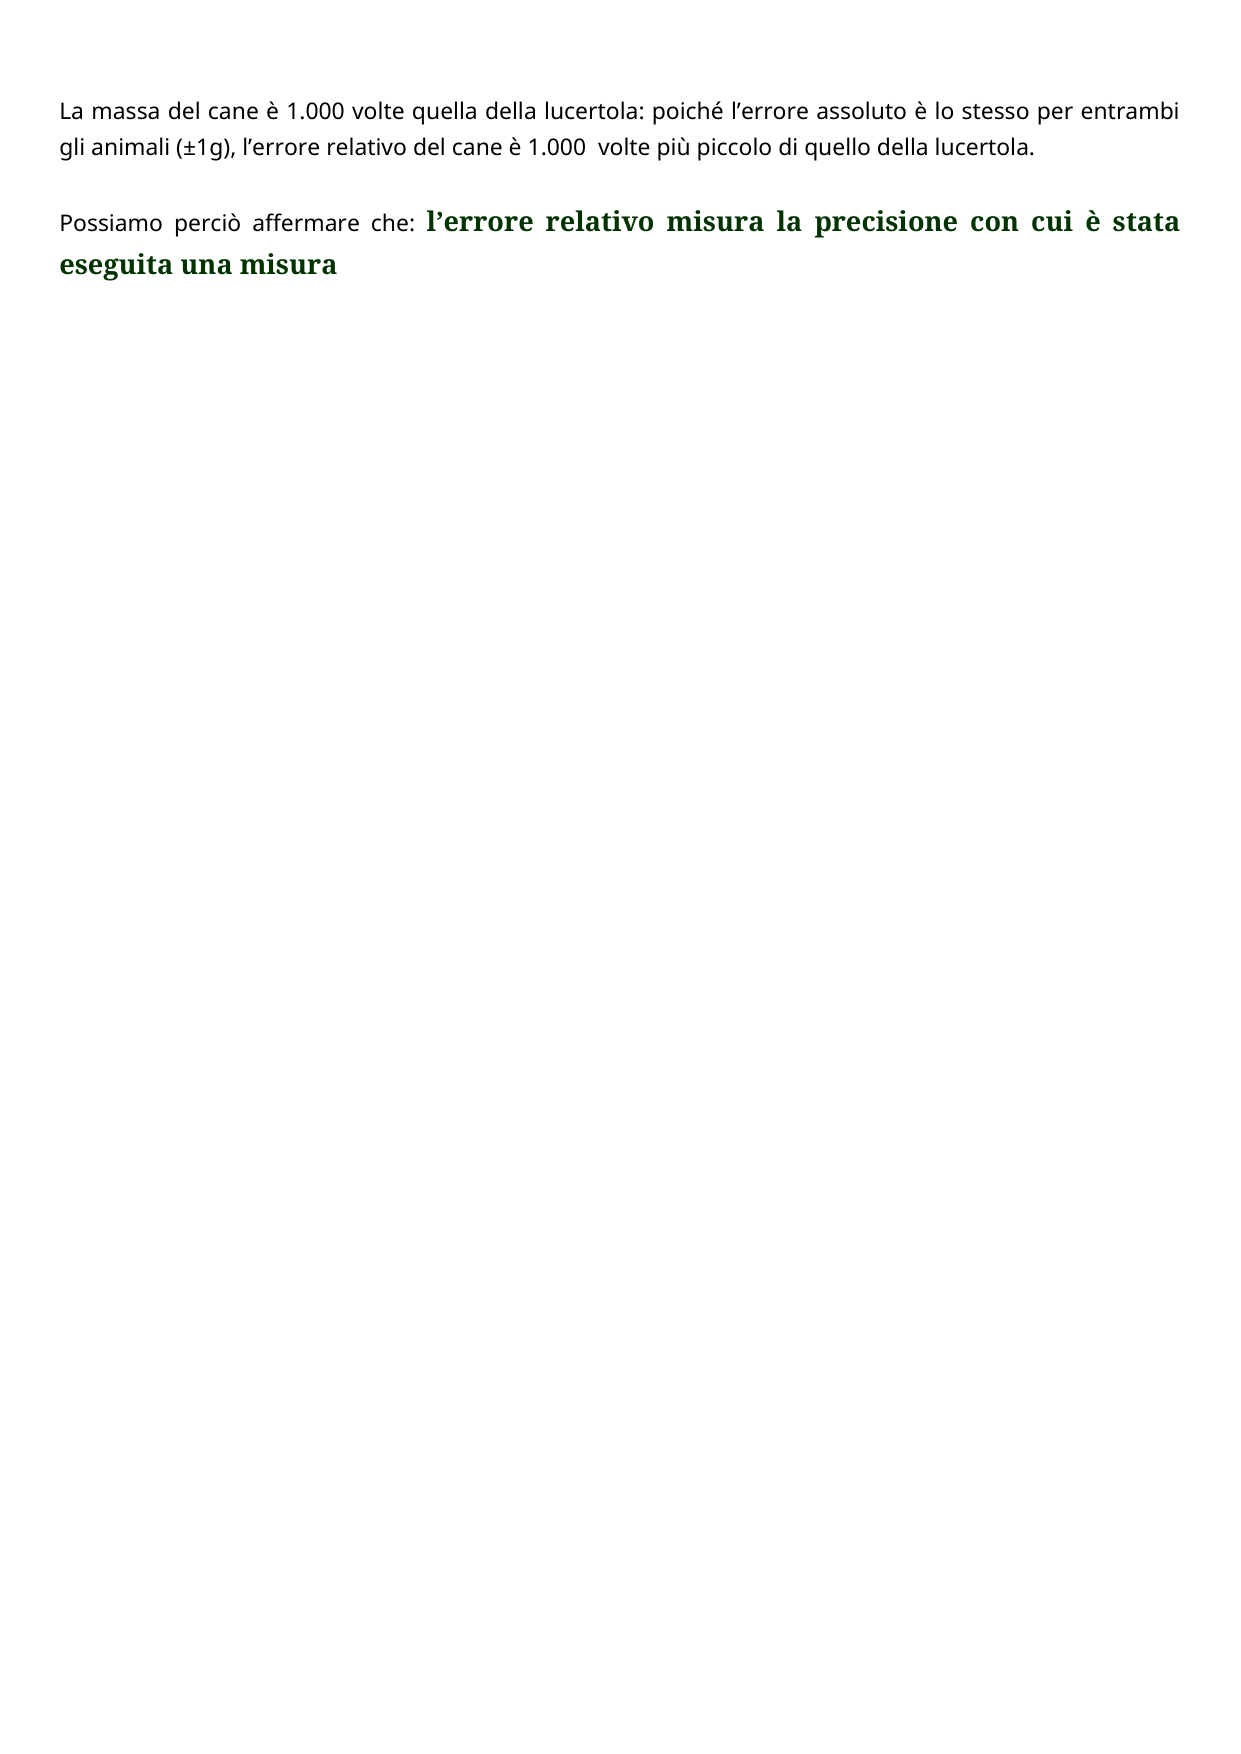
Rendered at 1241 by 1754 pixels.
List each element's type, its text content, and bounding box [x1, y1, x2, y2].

text Possiamo perciò affermare che: l’errore relativo misura la precisione con cui è stata eseguita una misura [59, 203, 1181, 282]
text La massa del cane è 1.000 volte quella della lucertola: poiché l’errore assoluto è lo stesso per entrambi gli animali (±1g), l’errore relativo del cane è 1.000 volte più piccolo di quello della lucertola. [59, 95, 1181, 162]
